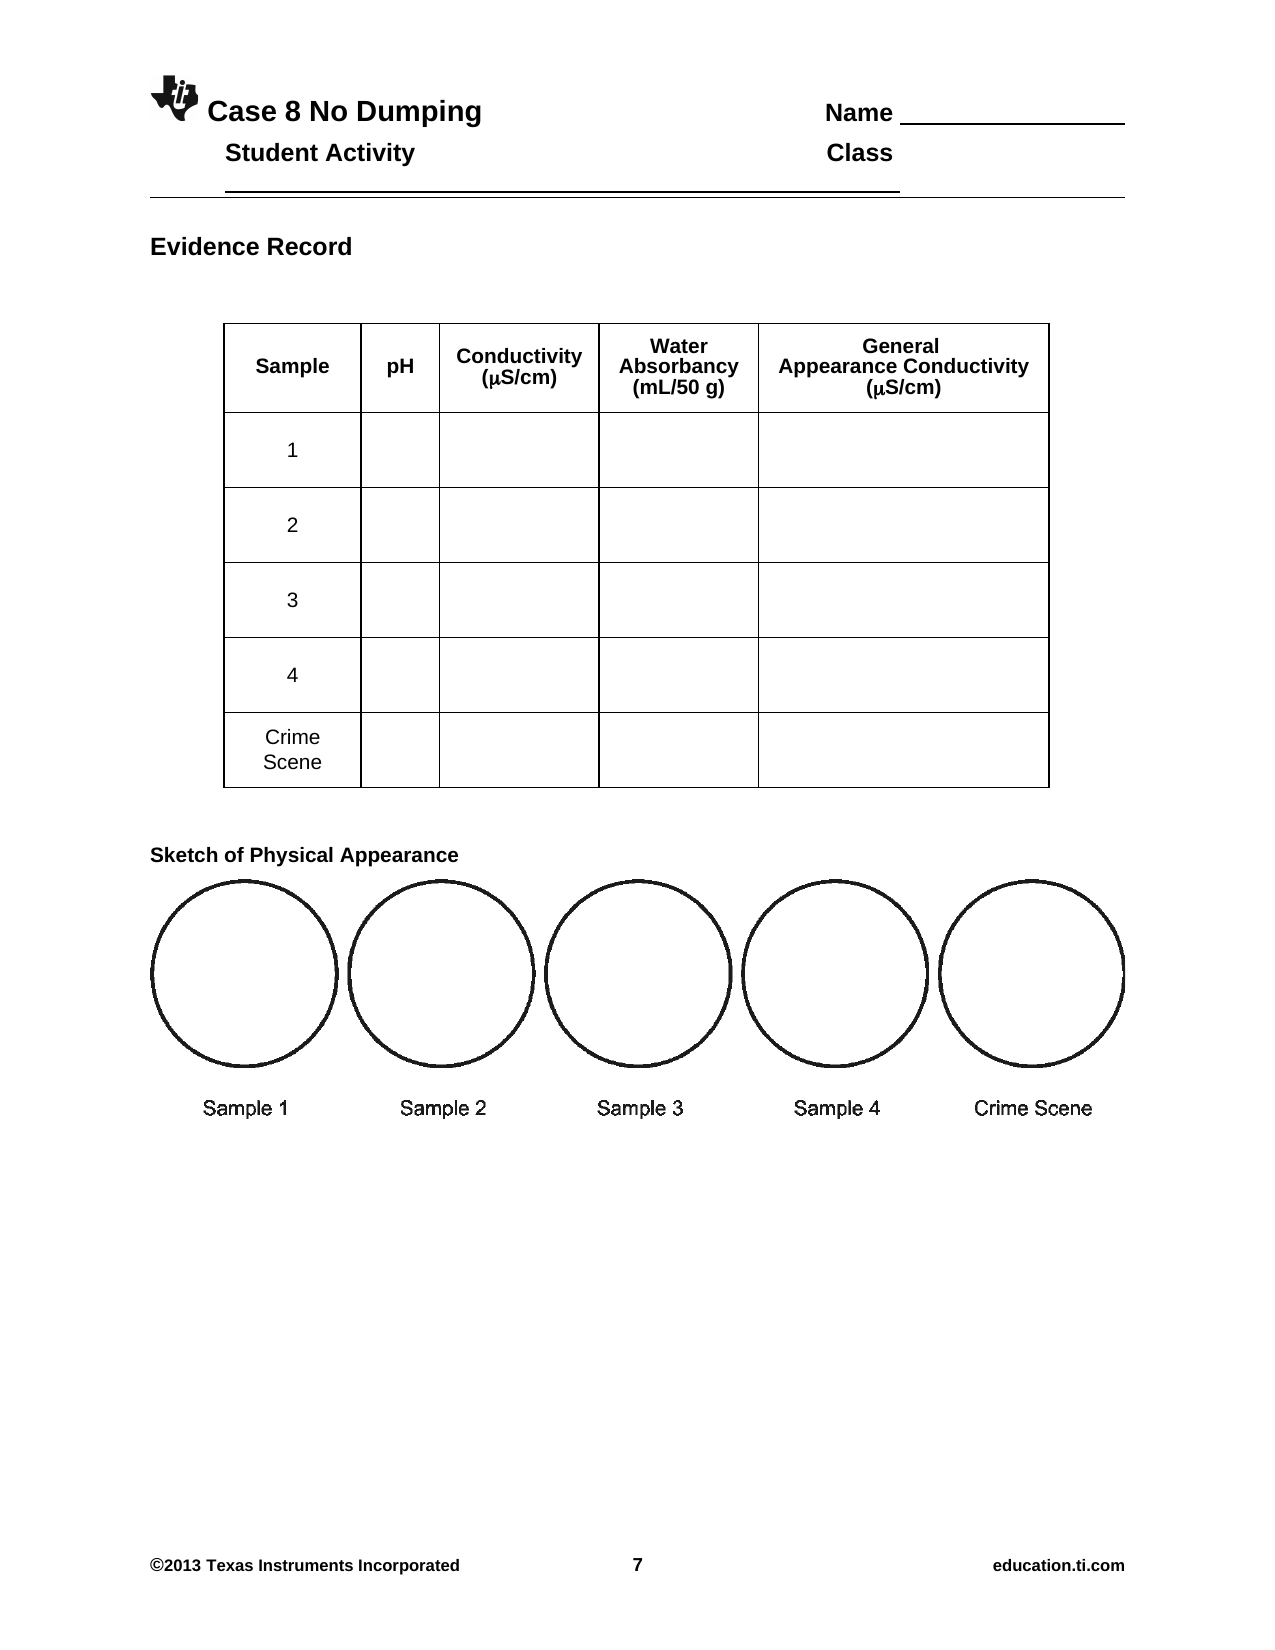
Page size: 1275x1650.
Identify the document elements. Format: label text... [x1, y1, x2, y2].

table_header Evidence Record [139, 227, 1134, 260]
picture [150, 75, 199, 122]
table_cell [139, 260, 1134, 788]
picture [150, 879, 1125, 1119]
table_cell Sketch of Physical Appearance [139, 788, 1134, 1177]
